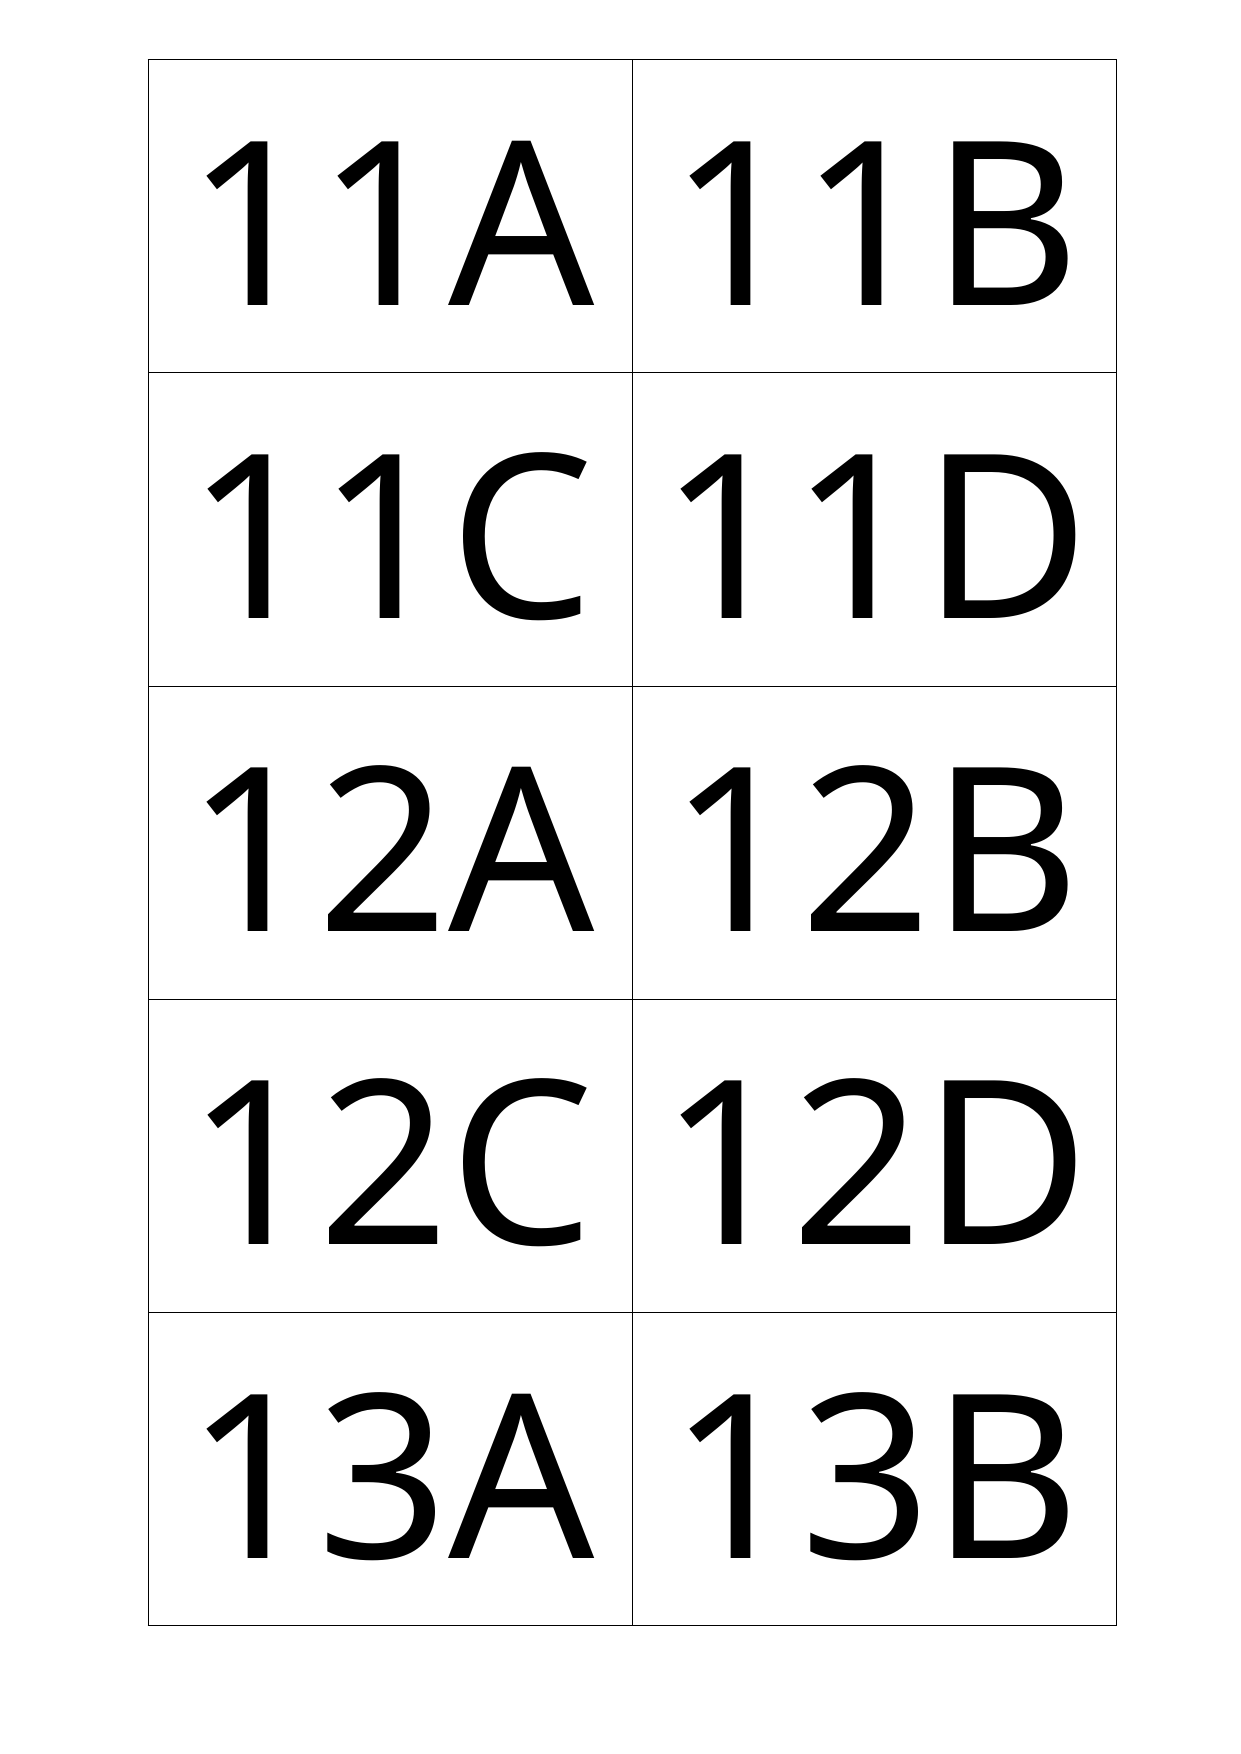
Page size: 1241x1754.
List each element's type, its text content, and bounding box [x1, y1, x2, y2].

table_cell 13A [149, 1313, 632, 1625]
table_cell 13B [633, 1313, 1116, 1625]
table_cell 11C [149, 373, 632, 686]
table_cell 11B [633, 60, 1116, 372]
table_cell 11D [633, 373, 1116, 686]
table_cell 12C [149, 1000, 632, 1312]
table_cell 11A [149, 60, 632, 372]
table_cell 12B [633, 687, 1116, 999]
table_cell 12D [633, 1000, 1116, 1312]
table_cell 12A [149, 687, 632, 999]
